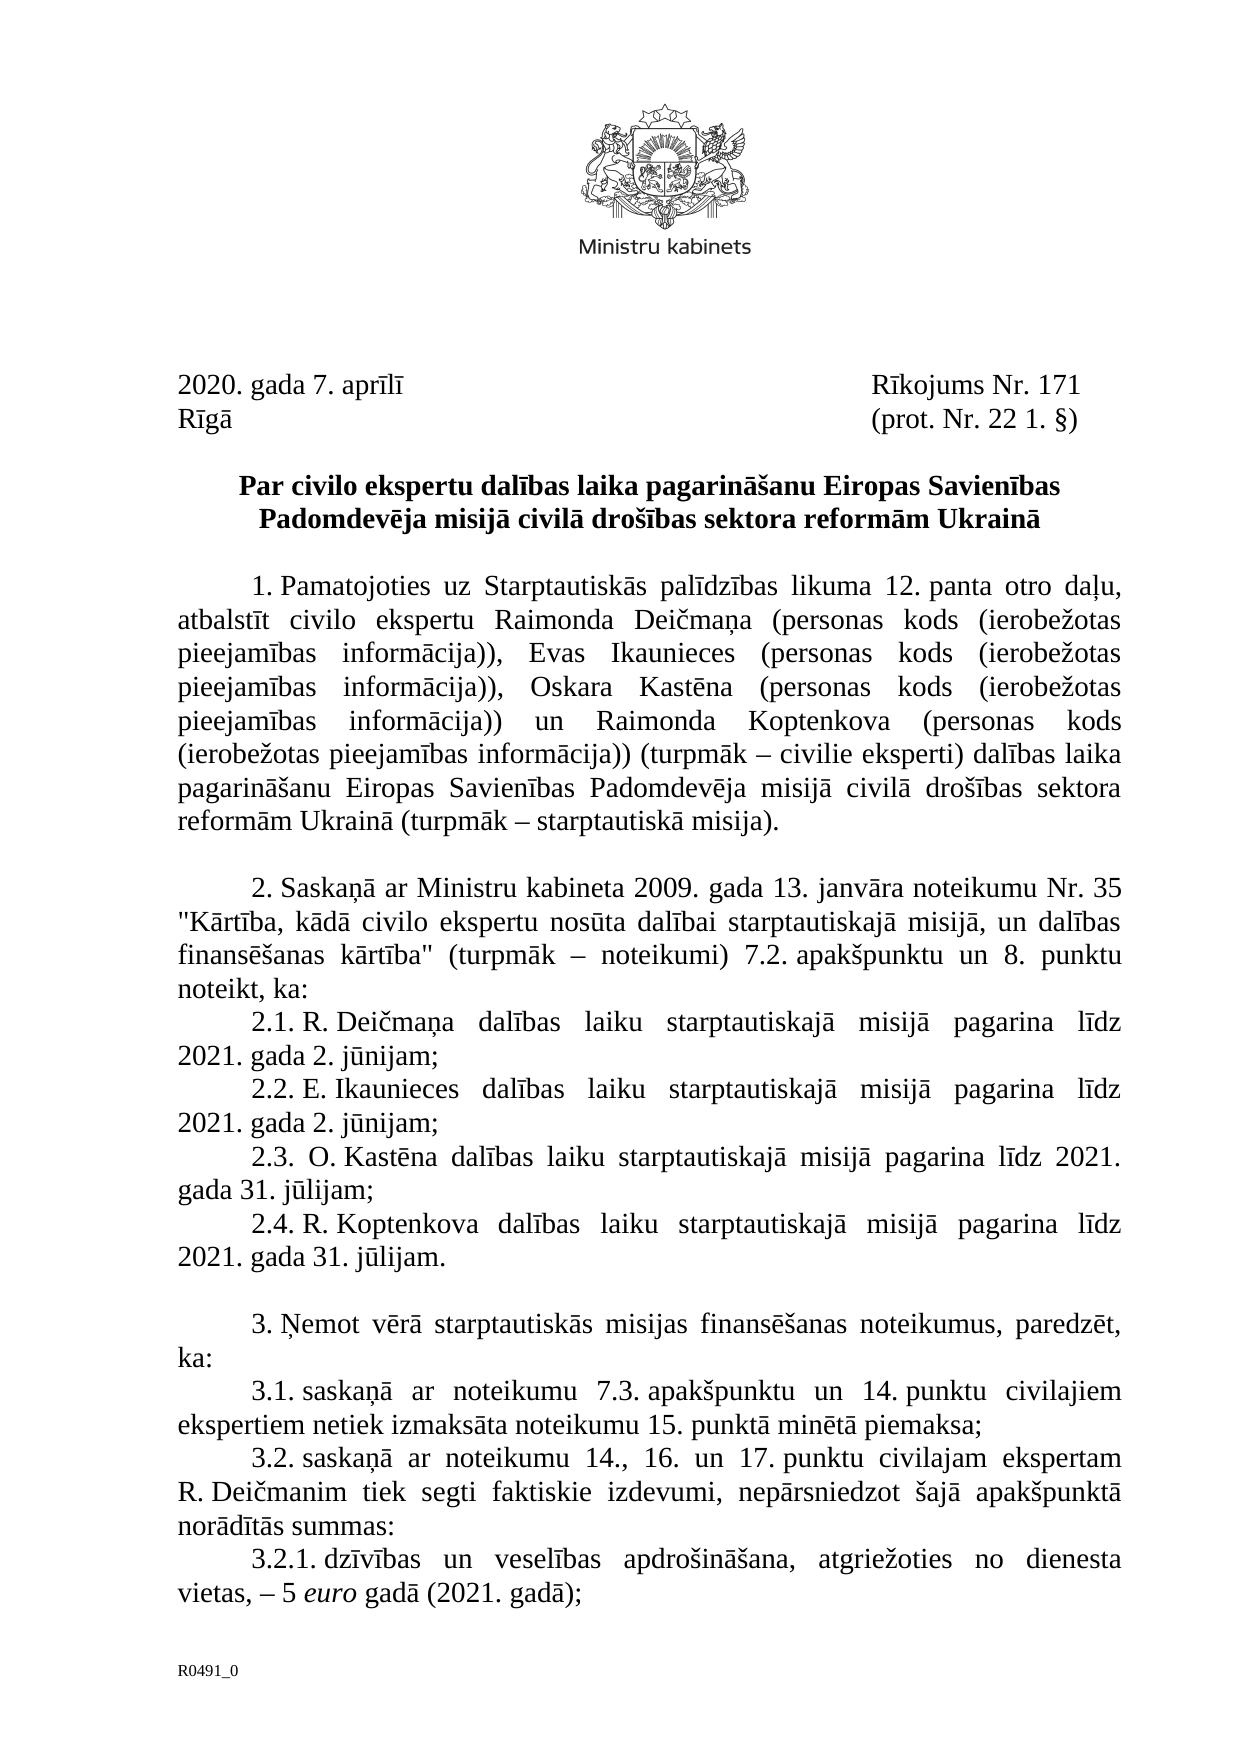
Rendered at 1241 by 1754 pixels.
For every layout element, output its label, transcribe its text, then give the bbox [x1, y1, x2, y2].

text 3.2. saskaņā ar noteikumu 14., 16. un 17. punktu civilajam ekspertam R. Deičmanim tiek segti faktiskie izdevumi, nepārsniedzot šajā apakšpunktā norādītās summas: [177, 1441, 1122, 1541]
picture [177, 102, 1152, 267]
text 2.1. R. Deičmaņa dalības laiku starptautiskajā misijā pagarina līdz 2021. gada 2. jūnijam; [177, 1004, 1122, 1072]
text 3.2.1. dzīvības un veselības apdrošināšana, atgriežoties no dienesta vietas, – 5 euro gadā (2021. gadā); [177, 1541, 1122, 1608]
text 2.3. O. Kastēna dalības laiku starptautiskajā misijā pagarina līdz 2021. gada 31. jūlijam; [177, 1139, 1122, 1206]
text 1. Pamatojoties uz Starptautiskās palīdzības likuma 12. panta otro daļu, atbalstīt civilo ekspertu Raimonda Deičmaņa (personas kods (ierobežotas pieejamības informācija)), Evas Ikaunieces (personas kods (ierobežotas pieejamības informācija)), Oskara Kastēna (personas kods (ierobežotas pieejamības informācija)) un Raimonda Koptenkova (personas kods (ierobežotas pieejamības informācija)) (turpmāk – civilie eksperti) dalības laika pagarināšanu Eiropas Savienības Padomdevēja misijā civilā drošības sektora reformām Ukrainā (turpmāk – starptautiskā misija). [177, 568, 1122, 837]
text 2. Saskaņā ar Ministru kabineta 2009. gada 13. janvāra noteikumu Nr. 35 "Kārtība, kādā civilo ekspertu nosūta dalībai starptautiskajā misijā, un dalības finansēšanas kārtība" (turpmāk – noteikumi) 7.2. apakšpunktu un 8. punktu noteikt, ka: [177, 870, 1122, 1004]
text 3. Ņemot vērā starptautiskās misijas finansēšanas noteikumus, paredzēt, ka: [177, 1306, 1122, 1373]
text 2.2. E. Ikaunieces dalības laiku starptautiskajā misijā pagarina līdz 2021. gada 2. jūnijam; [177, 1072, 1122, 1139]
text Rīgā (prot. Nr. 22 1. §) [177, 401, 1122, 434]
text 2020. gada 7. aprīlī Rīkojums Nr. 171 [177, 367, 1122, 401]
text Par civilo ekspertu dalības laika pagarināšanu Eiropas Savienības Padomdevēja misijā civilā drošības sektora reformām Ukrainā [177, 468, 1122, 535]
text 2.4. R. Koptenkova dalības laiku starptautiskajā misijā pagarina līdz 2021. gada 31. jūlijam. [177, 1206, 1122, 1273]
text 3.1. saskaņā ar noteikumu 7.3. apakšpunktu un 14. punktu civilajiem ekspertiem netiek izmaksāta noteikumu 15. punktā minētā piemaksa; [177, 1373, 1122, 1441]
